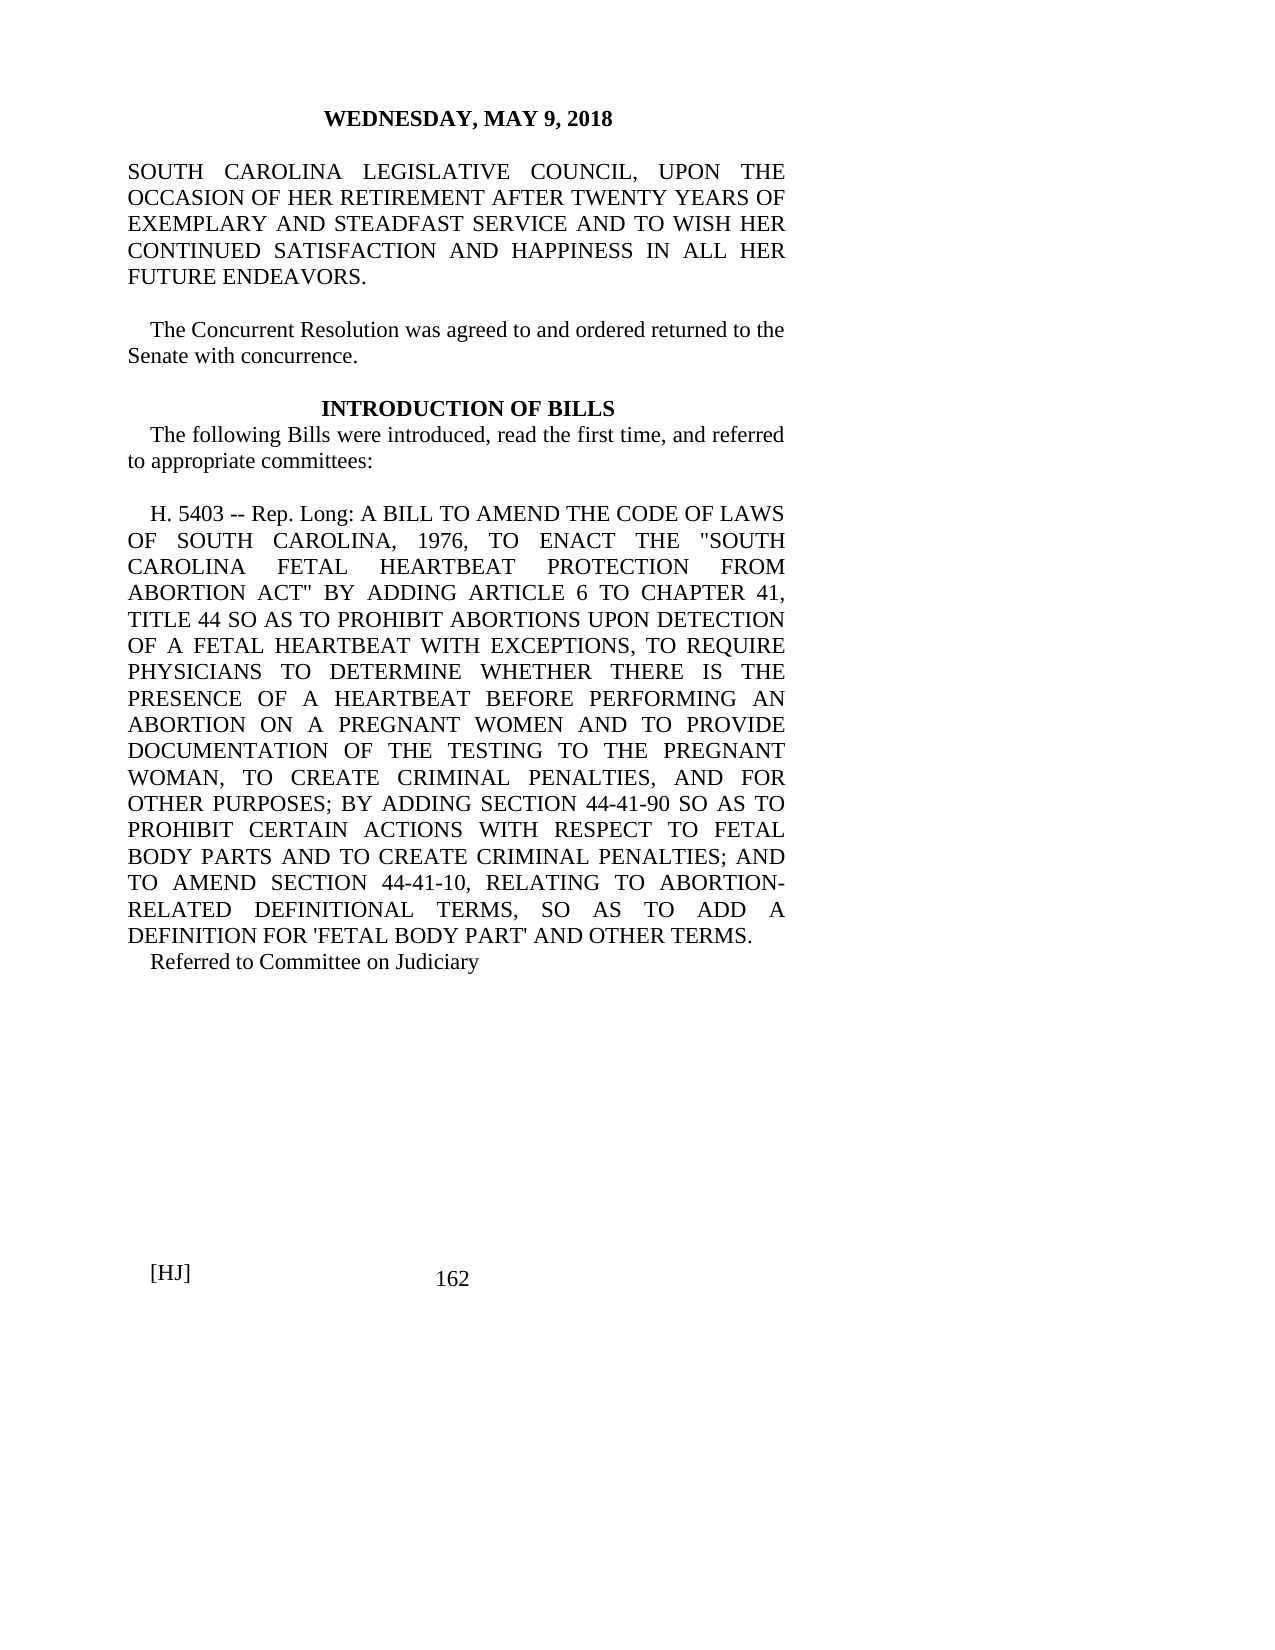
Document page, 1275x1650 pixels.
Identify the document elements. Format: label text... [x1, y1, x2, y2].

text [127, 158, 786, 289]
text H. 5403 -- Rep. Long: A BILL TO AMEND THE CODE OF LAWS OF SOUTH CAROLINA, 1976, TO ENACT THE "SOUTH CAROLINA FETAL HEARTBEAT PROTECTION FROM ABORTION ACT" BY ADDING ARTICLE 6 TO CHAPTER 41, TITLE 44 SO AS TO PROHIBIT ABORTIONS UPON DETECTION OF A FETAL HEARTBEAT WITH EXCEPTIONS, TO REQUIRE PHYSICIANS TO DETERMINE WHETHER THERE IS THE PRESENCE OF A HEARTBEAT BEFORE PERFORMING AN ABORTION ON A PREGNANT WOMEN AND TO PROVIDE DOCUMENTATION OF THE TESTING TO THE PREGNANT WOMAN, TO CREATE CRIMINAL PENALTIES, AND FOR OTHER PURPOSES; BY ADDING SECTION 44-41-90 SO AS TO PROHIBIT CERTAIN ACTIONS WITH RESPECT TO FETAL BODY PARTS AND TO CREATE CRIMINAL PENALTIES; AND TO AMEND SECTION 44-41-10, RELATING TO ABORTION-RELATED DEFINITIONAL TERMS, SO AS TO ADD A DEFINITION FOR 'FETAL BODY PART' AND OTHER TERMS. [127, 500, 786, 948]
text Referred to Committee on Judiciary [127, 948, 786, 975]
text The following Bills were introduced, read the first time, and referred to appropriate committees: [127, 421, 786, 474]
text INTRODUCTION OF BILLS [127, 395, 786, 421]
text The Concurrent Resolution was agreed to and ordered returned to the Senate with concurrence. [127, 316, 786, 368]
